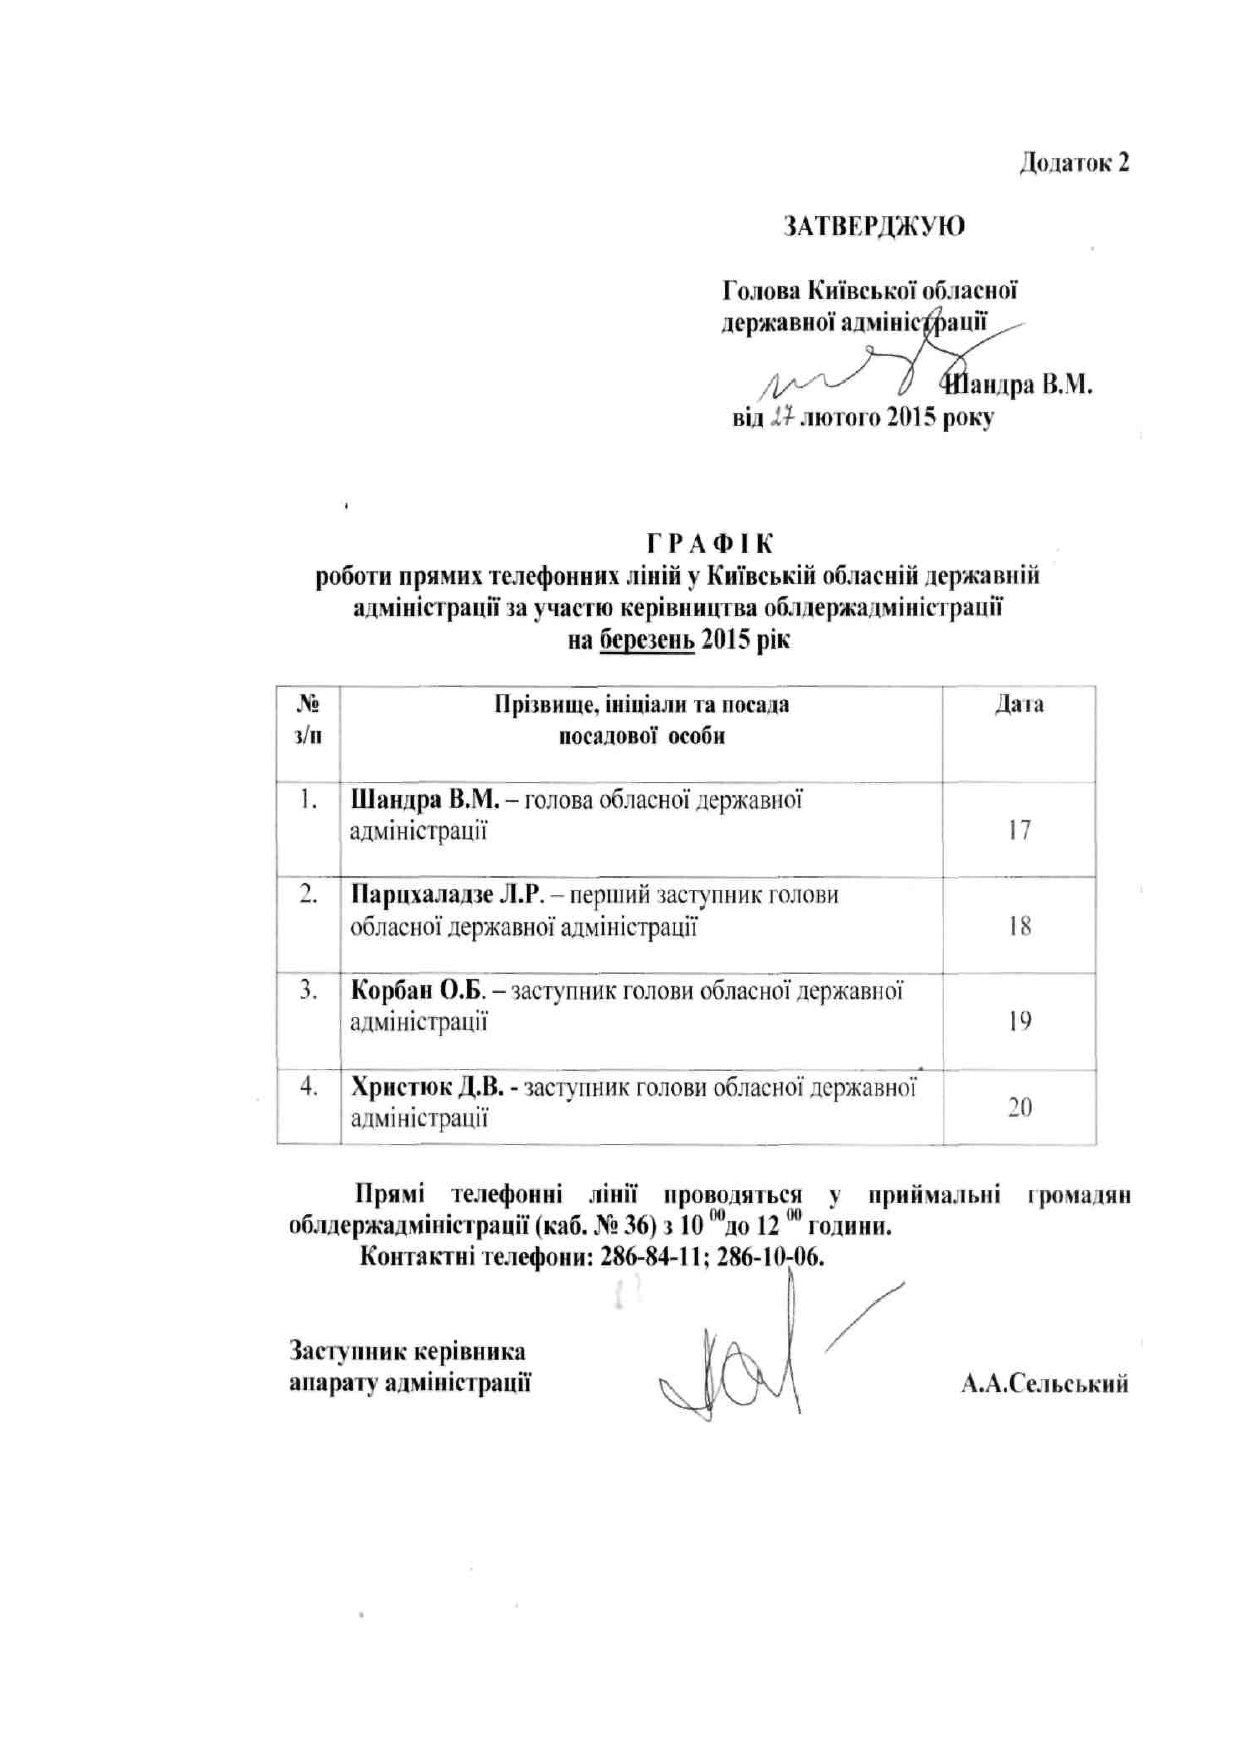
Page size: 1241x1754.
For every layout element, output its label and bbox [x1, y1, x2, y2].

picture [177, 118, 1192, 1636]
